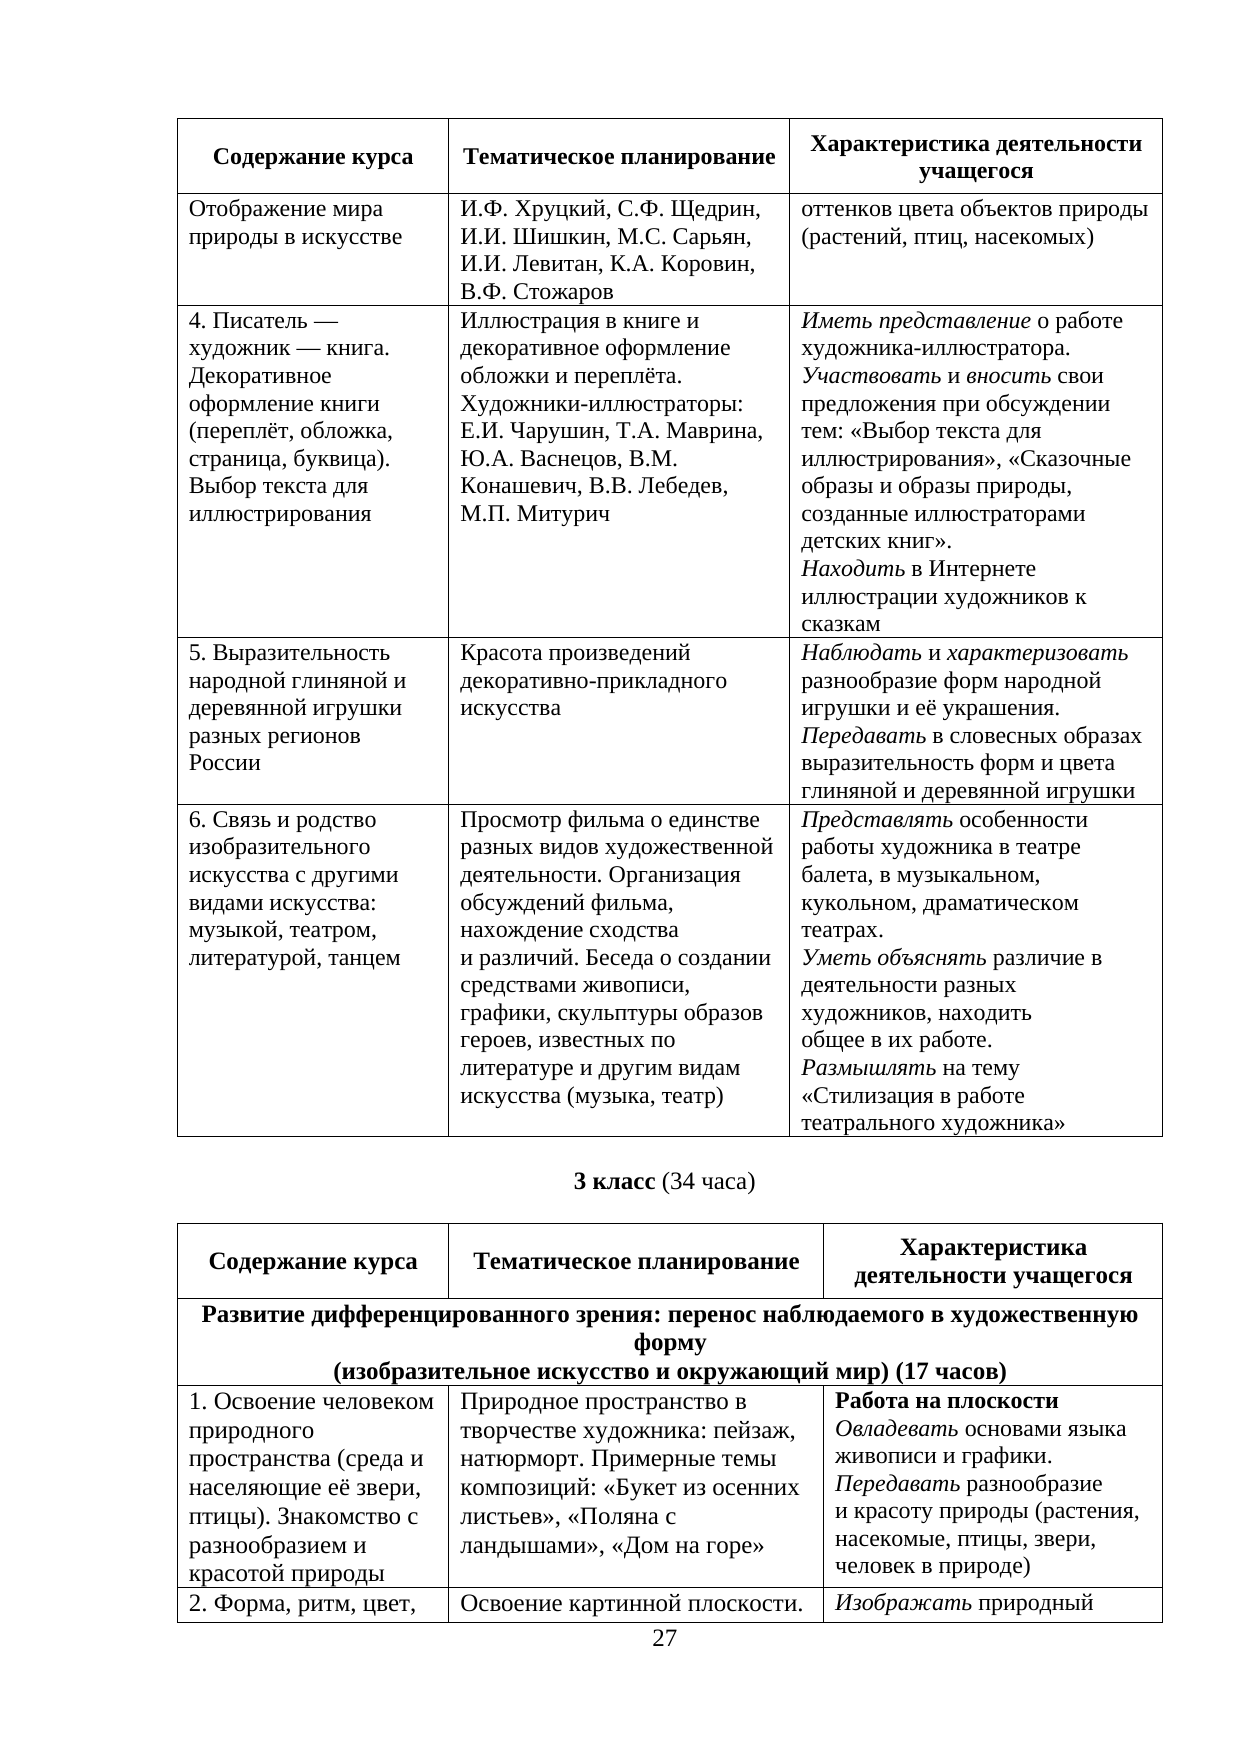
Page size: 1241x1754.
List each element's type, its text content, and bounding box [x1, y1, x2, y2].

table_cell Иллюстрация в книге и декоративное оформление обложки и переплёта. Художники-иллюстраторы: Е.И. Чарушин, Т.А. Маврина, Ю.А. Васнецов, В.М. Конашевич, В.В. Лебедев, М.П. Митурич [449, 306, 789, 637]
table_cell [449, 194, 789, 305]
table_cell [449, 1588, 823, 1622]
table_cell Наблюдать и характеризовать разнообразие форм народной игрушки и её украшения. Передавать в словесных образах выразительность форм и цвета глиняной и деревянной игрушки [790, 638, 1162, 804]
table_cell 6. Связь и родство изобразительного искусства с другими видами искусства: музыкой, театром, литературой, танцем [178, 805, 448, 1136]
table_header Тематическое планирование [449, 1224, 823, 1298]
table_cell Просмотр фильма о единстве разных видов художественной деятельности. Организация обсуждений фильма, нахождение сходства и различий. Беседа о создании средствами живописи, графики, скульптуры образов героев, известных по литературе и другим видам искусства (музыка, театр) [449, 805, 789, 1136]
table_cell Представлять особенности работы художника в театре балета, в музыкальном, кукольном, драматическом театрах. Уметь объяснять различие в деятельности разных художников, находить общее в их работе. Размышлять на тему «Стилизация в работе театрального художника» [790, 805, 1162, 1136]
table_header Характеристика деятельности учащегося [824, 1224, 1162, 1298]
text 3 класс (34 часа) [177, 1166, 1152, 1222]
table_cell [790, 194, 1162, 305]
table_cell Развитие дифференцированного зрения: перенос наблюдаемого в художественную форму (изобразительное искусство и окружающий мир) (17 часов) [178, 1299, 1162, 1385]
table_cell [178, 194, 448, 305]
table_cell 4. Писатель — художник — книга. Декоративное оформление книги (переплёт, обложка, страница, буквица). Выбор текста для иллюстрирования [178, 306, 448, 637]
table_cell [824, 1588, 1162, 1622]
table_header Содержание курса [178, 119, 448, 193]
table_cell Красота произведений декоративно-прикладного искусства [449, 638, 789, 804]
table_cell 1. Освоение человеком природного пространства (среда и населяющие её звери, птицы). Знакомство с разнообразием и красотой природы [178, 1386, 448, 1587]
table_header Тематическое планирование [449, 119, 789, 193]
table_cell Работа на плоскости Овладевать основами языка живописи и графики. Передавать разнообразие и красоту природы (растения, насекомые, птицы, звери, человек в природе) [824, 1386, 1162, 1587]
table_header Содержание курса [178, 1224, 448, 1298]
table_cell Природное пространство в творчестве художника: пейзаж, натюрморт. Примерные темы композиций: «Букет из осенних листьев», «Поляна с ландышами», «Дом на горе» [449, 1386, 823, 1587]
table_cell Иметь представление о работе художника-иллюстратора. Участвовать и вносить свои предложения при обсуждении тем: «Выбор текста для иллюстрирования», «Сказочные образы и образы природы, созданные иллюстраторами детских книг». Находить в Интернете иллюстрации художников к сказкам [790, 306, 1162, 637]
table_cell 5. Выразительность народной глиняной и деревянной игрушки разных регионов России [178, 638, 448, 804]
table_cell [178, 1588, 448, 1622]
table_header Характеристика деятельности учащегося [790, 119, 1162, 193]
